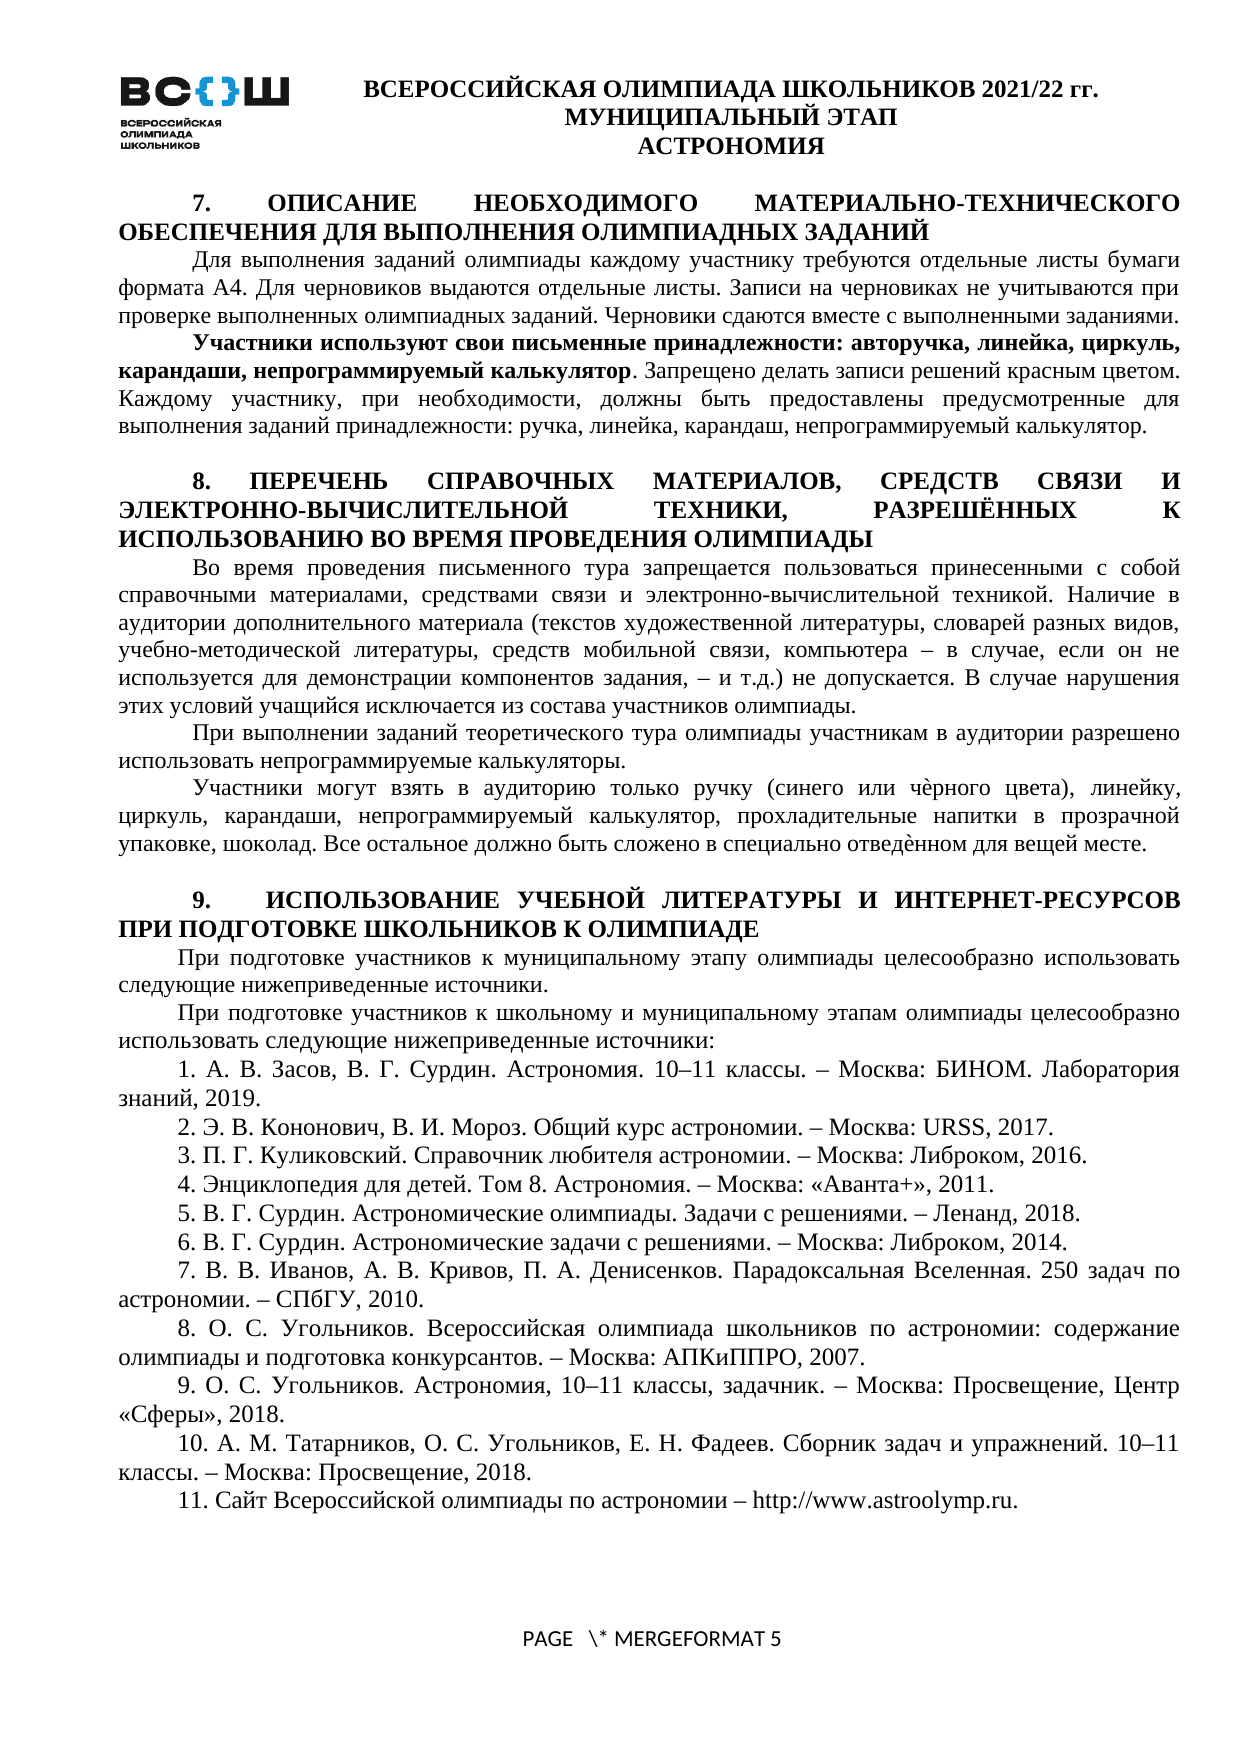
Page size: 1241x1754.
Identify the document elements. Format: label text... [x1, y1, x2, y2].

text При выполнении заданий теоретического тура олимпиады участникам в аудитории разрешено использовать непрограммируемые калькуляторы. [118, 718, 1181, 773]
text 9. ИСПОЛЬЗОВАНИЕ УЧЕБНОЙ ЛИТЕРАТУРЫ И ИНТЕРНЕТ-РЕСУРСОВ ПРИ ПОДГОТОВКЕ ШКОЛЬНИКОВ К ОЛИМПИАДЕ [118, 885, 1181, 942]
text При подготовке участников к муниципальному этапу олимпиады целесообразно использовать следующие нижеприведенные источники. [118, 942, 1181, 998]
text 11. Сайт Всероссийской олимпиады по астрономии – http://www.astroolymp.ru. [118, 1485, 1181, 1514]
text Во время проведения письменного тура запрещается пользоваться принесенными с собой справочными материалами, средствами связи и электронно-вычислительной техникой. Наличие в аудитории дополнительного материала (текстов художественной литературы, словарей разных видов, учебно-методической литературы, средств мобильной связи, компьютера – в случае, если он не используется для демонстрации компонентов задания, – и т.д.) не допускается. В случае нарушения этих условий учащийся исключается из состава участников олимпиады. [118, 553, 1181, 718]
text 8. О. С. Угольников. Всероссийская олимпиада школьников по астрономии: содержание олимпиады и подготовка конкурсантов. – Москва: АПКиППРО, 2007. [118, 1313, 1181, 1370]
text 8. ПЕРЕЧЕНЬ СПРАВОЧНЫХ МАТЕРИАЛОВ, СРЕДСТВ СВЯЗИ И ЭЛЕКТРОННО-ВЫЧИСЛИТЕЛЬНОЙ ТЕХНИКИ, РАЗРЕШЁННЫХ К ИСПОЛЬЗОВАНИЮ ВО ВРЕМЯ ПРОВЕДЕНИЯ ОЛИМПИАДЫ [118, 466, 1181, 553]
text 2. Э. В. Кононович, В. И. Мороз. Общий курс астрономии. – Москва: URSS, 2017. [118, 1112, 1181, 1140]
text Участники используют свои письменные принадлежности: авторучка, линейка, циркуль, карандаши, непрограммируемый калькулятор. Запрещено делать записи решений красным цветом. Каждому участнику, при необходимости, должны быть предоставлены предусмотренные для выполнения заданий принадлежности: ручка, линейка, карандаш, непрограммируемый калькулятор. [118, 328, 1181, 439]
text Участники могут взять в аудиторию только ручку (синего или чѐрного цвета), линейку, циркуль, карандаши, непрограммируемый калькулятор, прохладительные напитки в прозрачной упаковке, шоколад. Все остальное должно быть сложено в специально отведѐнном для вещей месте. [118, 773, 1181, 856]
text 3. П. Г. Куликовский. Справочник любителя астрономии. – Москва: Либроком, 2016. [118, 1140, 1181, 1169]
text При подготовке участников к школьному и муниципальному этапам олимпиады целесообразно использовать следующие нижеприведенные источники: [118, 998, 1181, 1054]
text 6. В. Г. Сурдин. Астрономические задачи с решениями. – Москва: Либроком, 2014. [118, 1227, 1181, 1255]
text 7. ОПИСАНИЕ НЕОБХОДИМОГО МАТЕРИАЛЬНО-ТЕХНИЧЕСКОГО ОБЕСПЕЧЕНИЯ ДЛЯ ВЫПОЛНЕНИЯ ОЛИМПИАДНЫХ ЗАДАНИЙ [118, 188, 1181, 246]
text Для выполнения заданий олимпиады каждому участнику требуются отдельные листы бумаги формата А4. Для черновиков выдаются отдельные листы. Записи на черновиках не учитываются при проверке выполненных олимпиадных заданий. Черновики сдаются вместе с выполненными заданиями. [118, 246, 1181, 328]
text 4. Энциклопедия для детей. Том 8. Астрономия. – Москва: «Аванта+», 2011. [118, 1169, 1181, 1198]
text 7. В. В. Иванов, А. В. Кривов, П. А. Денисенков. Парадоксальная Вселенная. 250 задач по астрономии. – СПбГУ, 2010. [118, 1255, 1181, 1313]
text 1. А. В. Засов, В. Г. Сурдин. Астрономия. 10–11 классы. – Москва: БИНОМ. Лаборатория знаний, 2019. [118, 1054, 1181, 1112]
text 5. В. Г. Сурдин. Астрономические олимпиады. Задачи с решениями. – Ленанд, 2018. [118, 1198, 1181, 1227]
text 10. А. М. Татарников, О. С. Угольников, Е. Н. Фадеев. Сборник задач и упражнений. 10–11 классы. – Москва: Просвещение, 2018. [118, 1428, 1181, 1485]
text 9. О. С. Угольников. Астрономия, 10–11 классы, задачник. – Москва: Просвещение, Центр «Сферы», 2018. [118, 1370, 1181, 1428]
